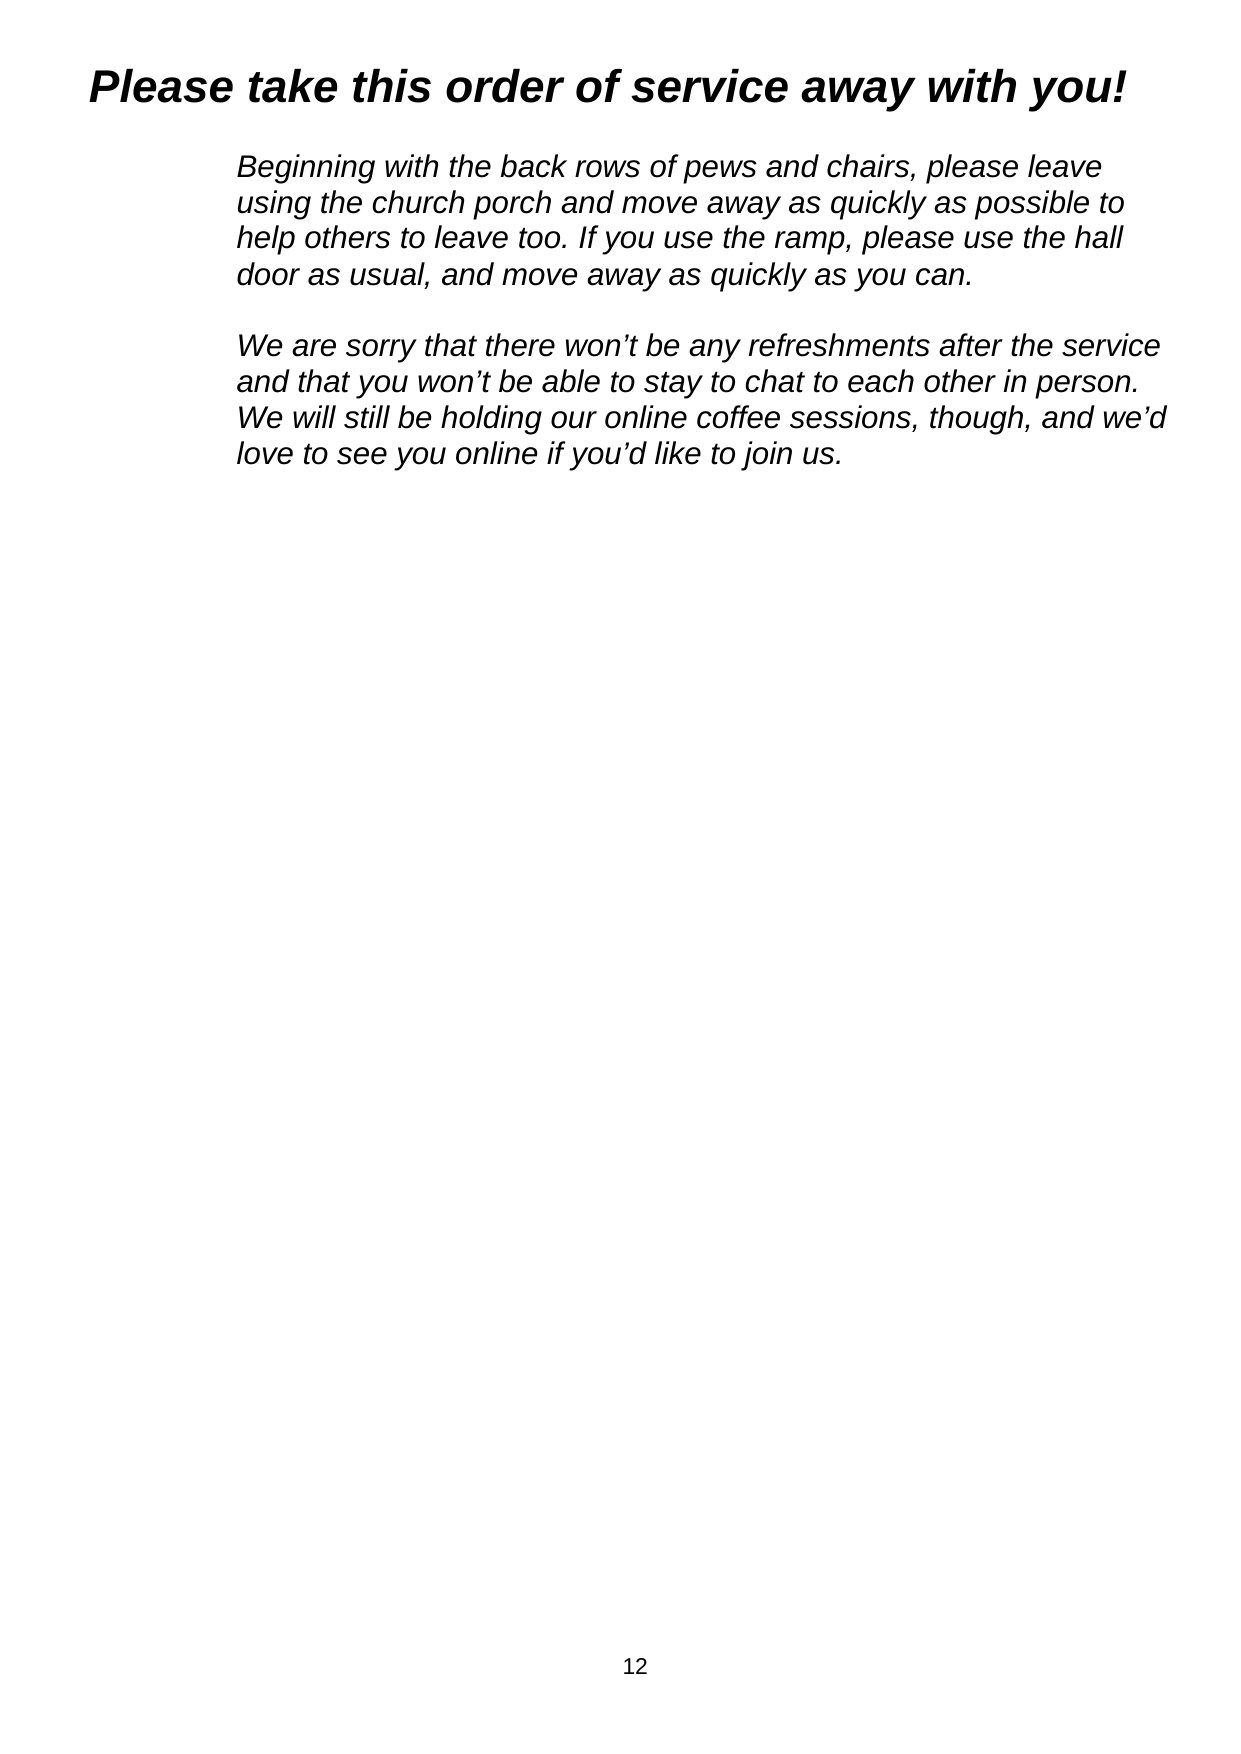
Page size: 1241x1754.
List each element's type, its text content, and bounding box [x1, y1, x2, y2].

text Beginning with the back rows of pews and chairs, please leave using the church porch and move away as quickly as possible to help others to leave too. If you use the ramp, please use the hall door as usual, and move away as quickly as you can. [236, 148, 1181, 291]
text Please take this order of service away with you! [89, 59, 1181, 112]
text We are sorry that there won’t be any refreshments after the service and that you won’t be able to stay to chat to each other in person. We will still be holding our online coffee sessions, though, and we’d love to see you online if you’d like to join us. [236, 327, 1181, 471]
